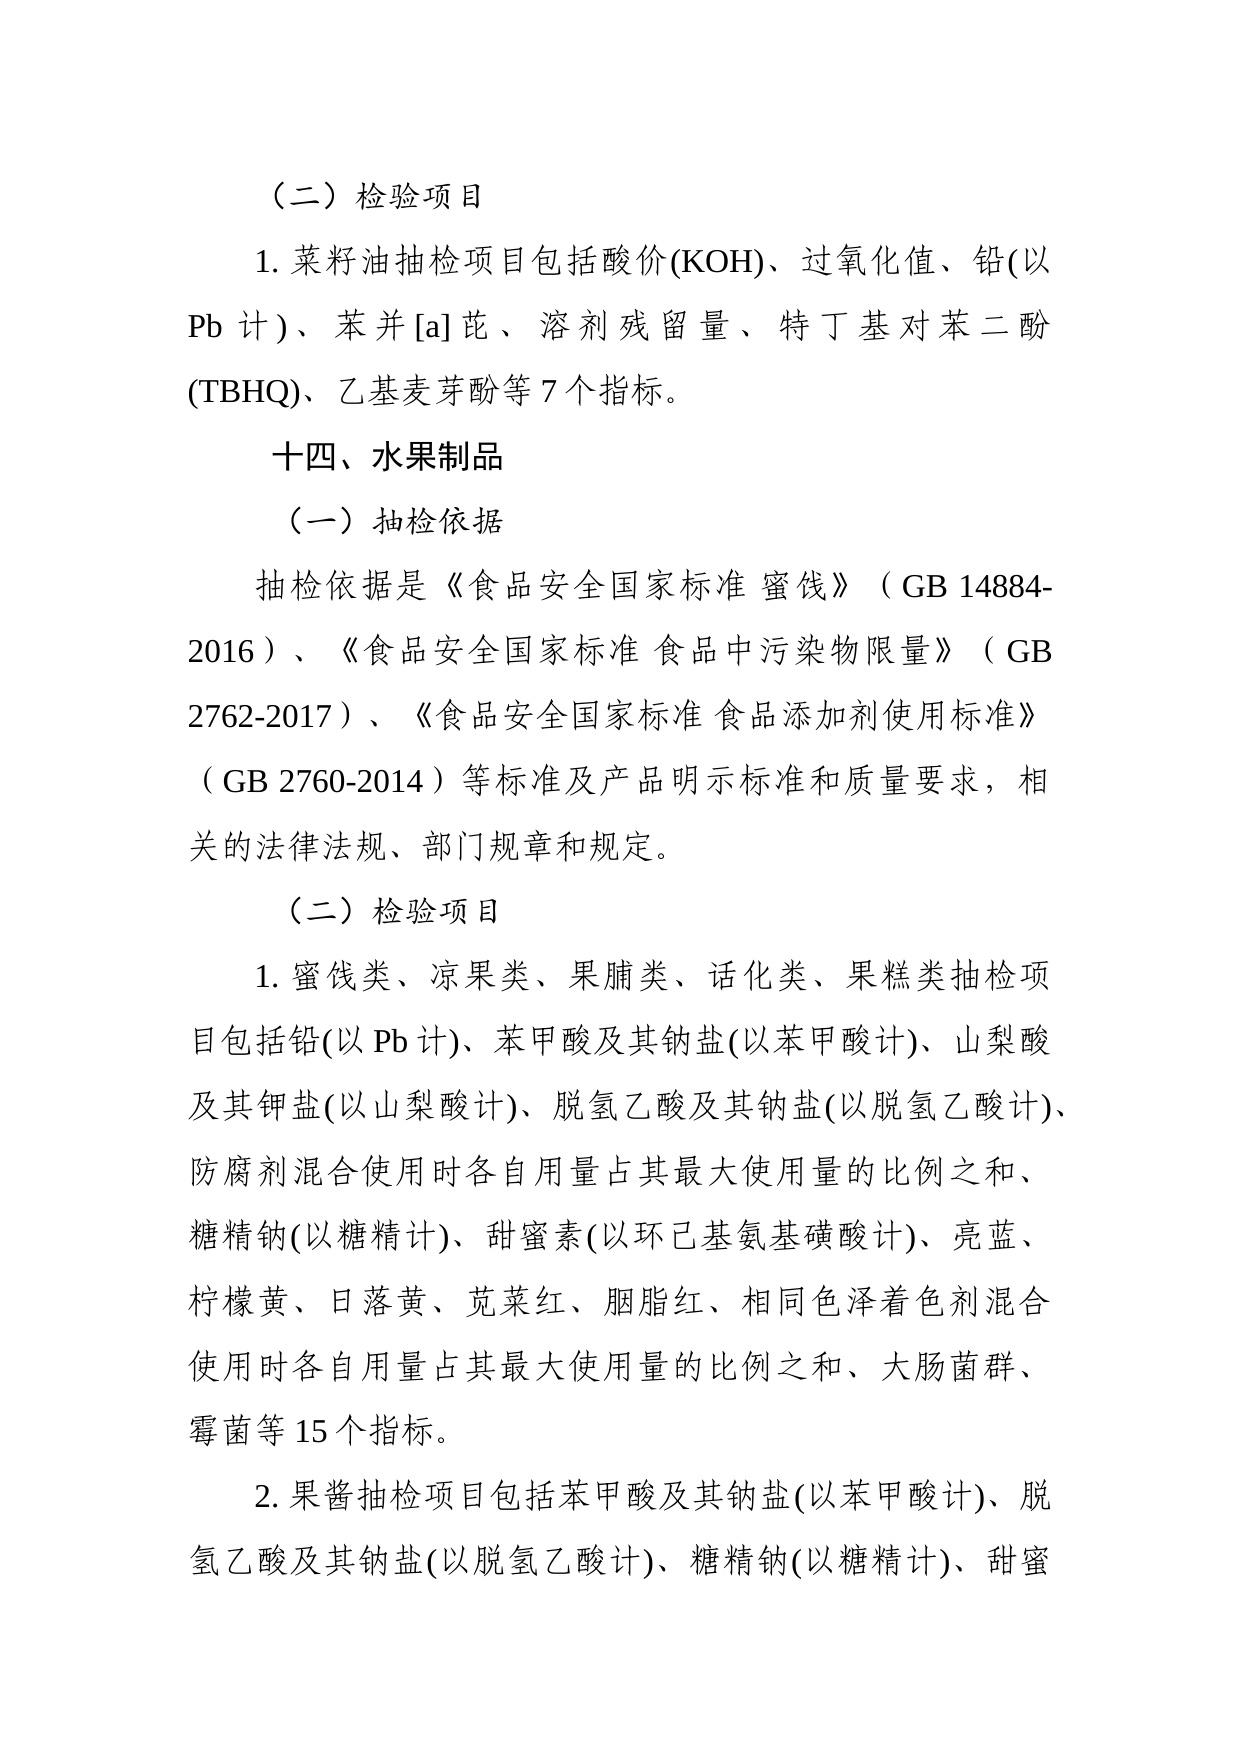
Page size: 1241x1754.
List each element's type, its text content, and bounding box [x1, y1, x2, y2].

text 十四、水果制品 [204, 422, 1053, 487]
text 抽检依据是《食品安全国家标准 蜜饯》（GB 14884-2016）、《食品安全国家标准 食品中污染物限量》（GB 2762-2017）、《食品安全国家标准 食品添加剂使用标准》（GB 2760-2014）等标准及产品明示标准和质量要求，相关的法律法规、部门规章和规定。 [187, 552, 1053, 877]
text 1. 蜜饯类、凉果类、果脯类、话化类、果糕类抽检项目包括铅(以Pb计)、苯甲酸及其钠盐(以苯甲酸计)、山梨酸及其钾盐(以山梨酸计)、脱氢乙酸及其钠盐(以脱氢乙酸计)、防腐剂混合使用时各自用量占其最大使用量的比例之和、糖精钠(以糖精计)、甜蜜素(以环己基氨基磺酸计)、亮蓝、柠檬黄、日落黄、苋菜红、胭脂红、相同色泽着色剂混合使用时各自用量占其最大使用量的比例之和、大肠菌群、霉菌等15个指标。 [187, 942, 1053, 1462]
text （二）检验项目 [204, 877, 1053, 942]
text 1. 菜籽油抽检项目包括酸价(KOH)、过氧化值、铅(以Pb计)、苯并[a]芘、溶剂残留量、特丁基对苯二酚(TBHQ)、乙基麦芽酚等7个指标。 [187, 227, 1053, 422]
text （一）抽检依据 [204, 487, 1053, 552]
text （二）检验项目 [187, 162, 1053, 227]
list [187, 1462, 1053, 1592]
